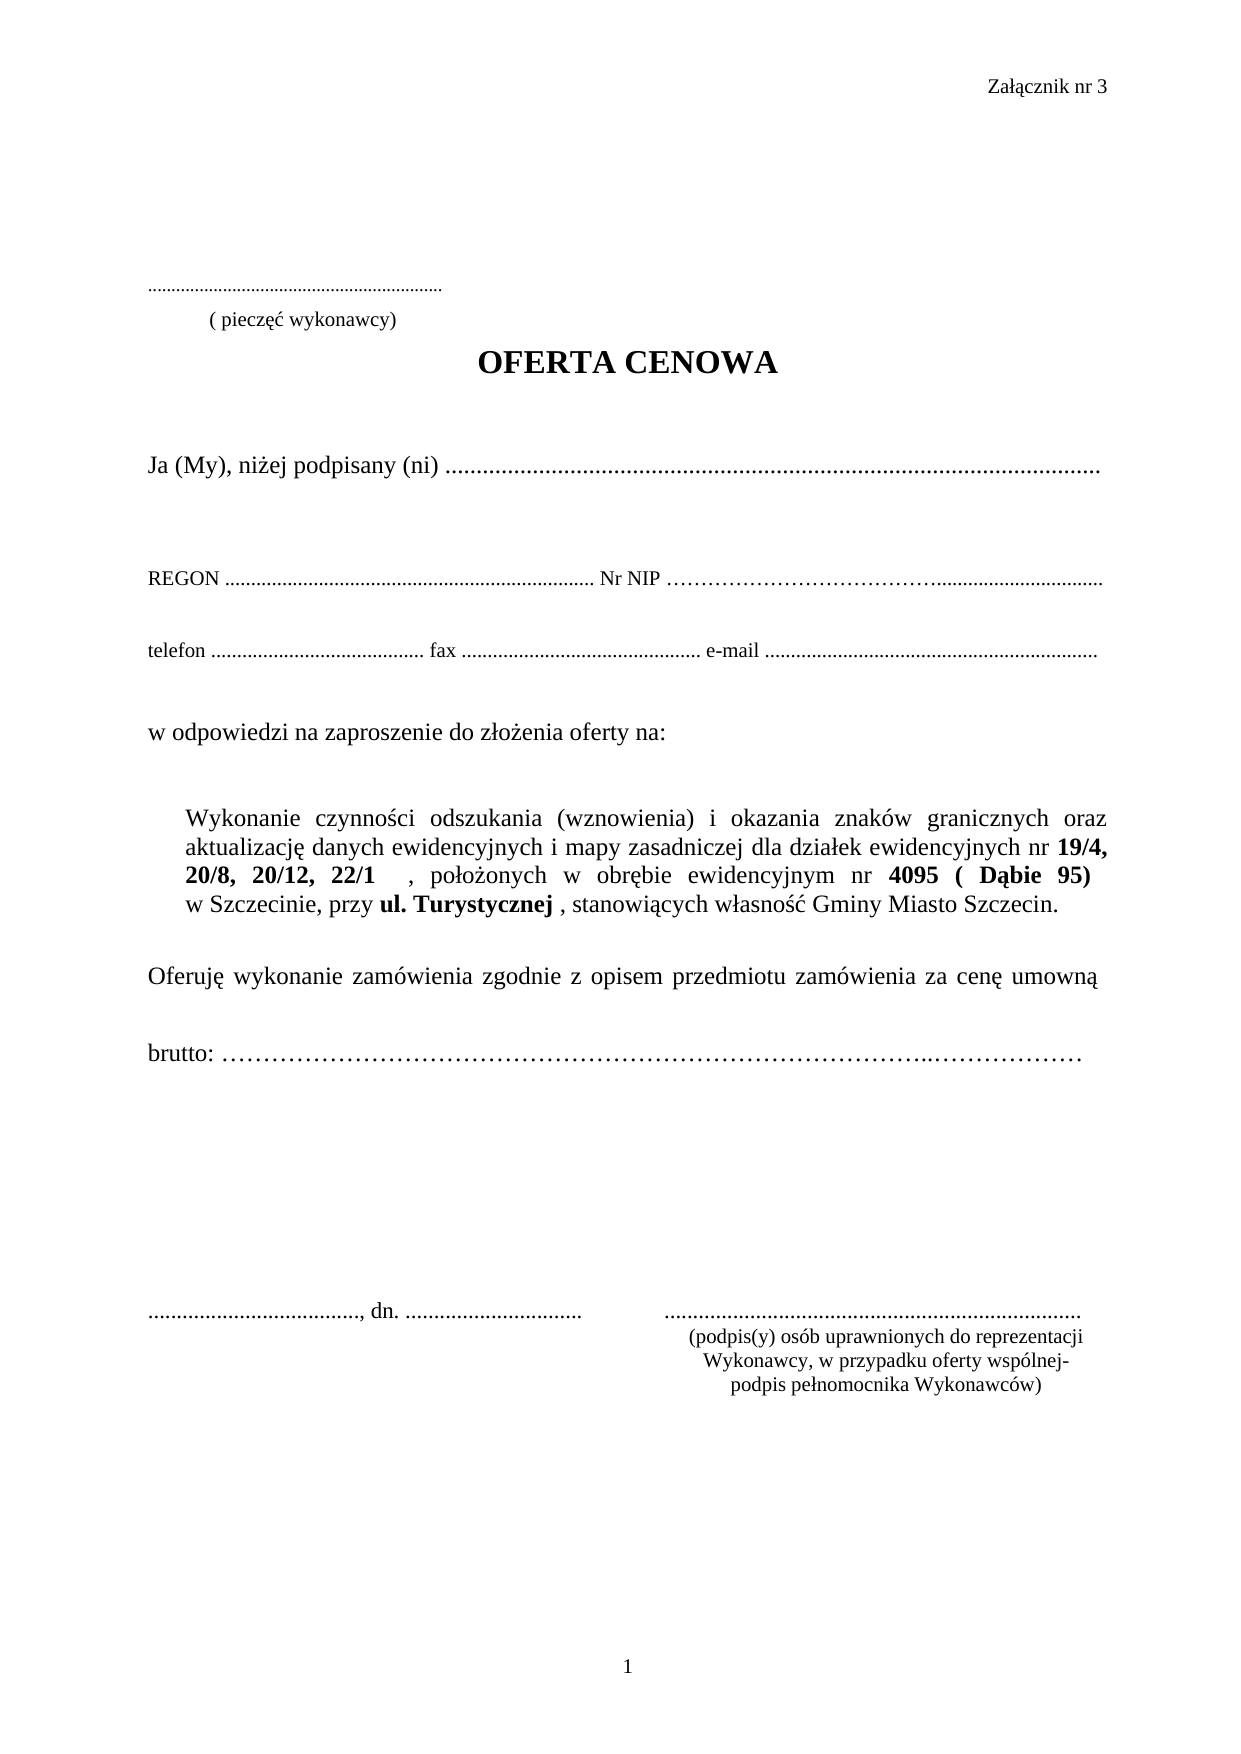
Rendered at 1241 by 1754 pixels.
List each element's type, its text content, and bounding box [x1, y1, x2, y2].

text ( pieczęć wykonawcy) [148, 306, 458, 331]
text telefon ......................................... fax .............................................. e-mail ................................................................ [148, 638, 1107, 662]
subtitle OFERTA CENOWA [148, 342, 1107, 381]
text REGON ....................................................................... Nr NIP …………………………………................................ [148, 566, 1107, 589]
text Ja (My), niżej podpisany (ni) ......................................................................................................... [148, 450, 1107, 479]
text ....................................., dn. ............................... ......................................................................... [148, 1297, 1107, 1324]
text w odpowiedzi na zaproszenie do złożenia oferty na: [148, 717, 1107, 746]
text (podpis(y) osób uprawnionych do reprezentacji Wykonawcy, w przypadku oferty wspólnej- podpis pełnomocnika Wykonawców) [679, 1324, 1093, 1396]
text ............................................................... [148, 274, 1107, 296]
text brutto: …………………………………………………………………………..……………… [148, 1038, 1107, 1067]
text Wykonanie czynności odszukania (wznowienia) i okazania znaków granicznych oraz aktualizację danych ewidencyjnych i mapy zasadniczej dla działek ewidencyjnych nr 19/4, 20/8, 20/12, 22/1 , położonych w obrębie ewidencyjnym nr 4095 ( Dąbie 95) w Szczecinie, przy ul. Turystycznej , stanowiących własność Gminy Miasto Szczecin. [185, 803, 1107, 918]
text Oferuję wykonanie zamówienia zgodnie z opisem przedmiotu zamówienia za cenę umowną [148, 961, 1107, 1026]
